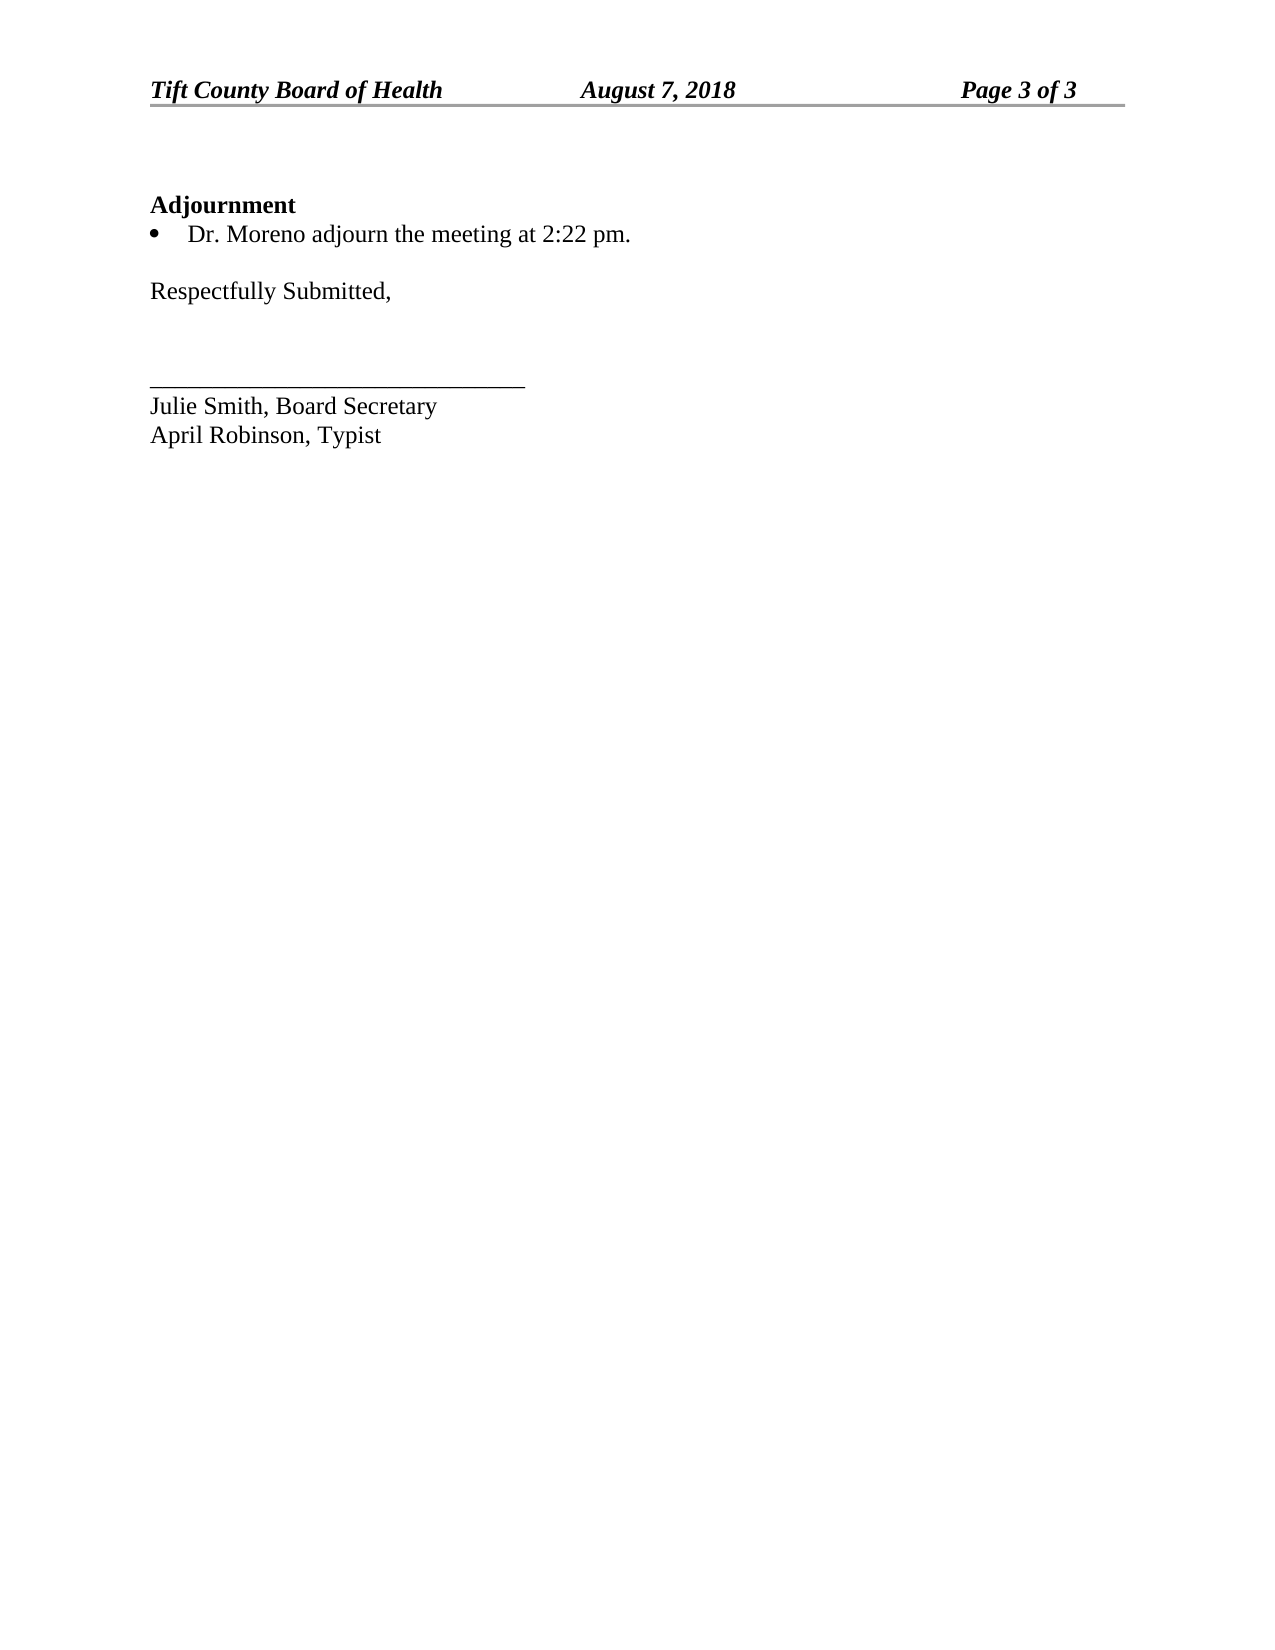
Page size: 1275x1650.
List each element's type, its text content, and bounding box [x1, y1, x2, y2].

text April Robinson, Typist [150, 420, 1125, 449]
list Adjournment [150, 190, 1125, 219]
text ______________________________ [150, 362, 1125, 391]
text Respectfully Submitted, [150, 276, 1125, 305]
list Dr. Moreno adjourn the meeting at 2:22 pm. [150, 219, 1125, 247]
text Julie Smith, Board Secretary [150, 391, 1125, 420]
